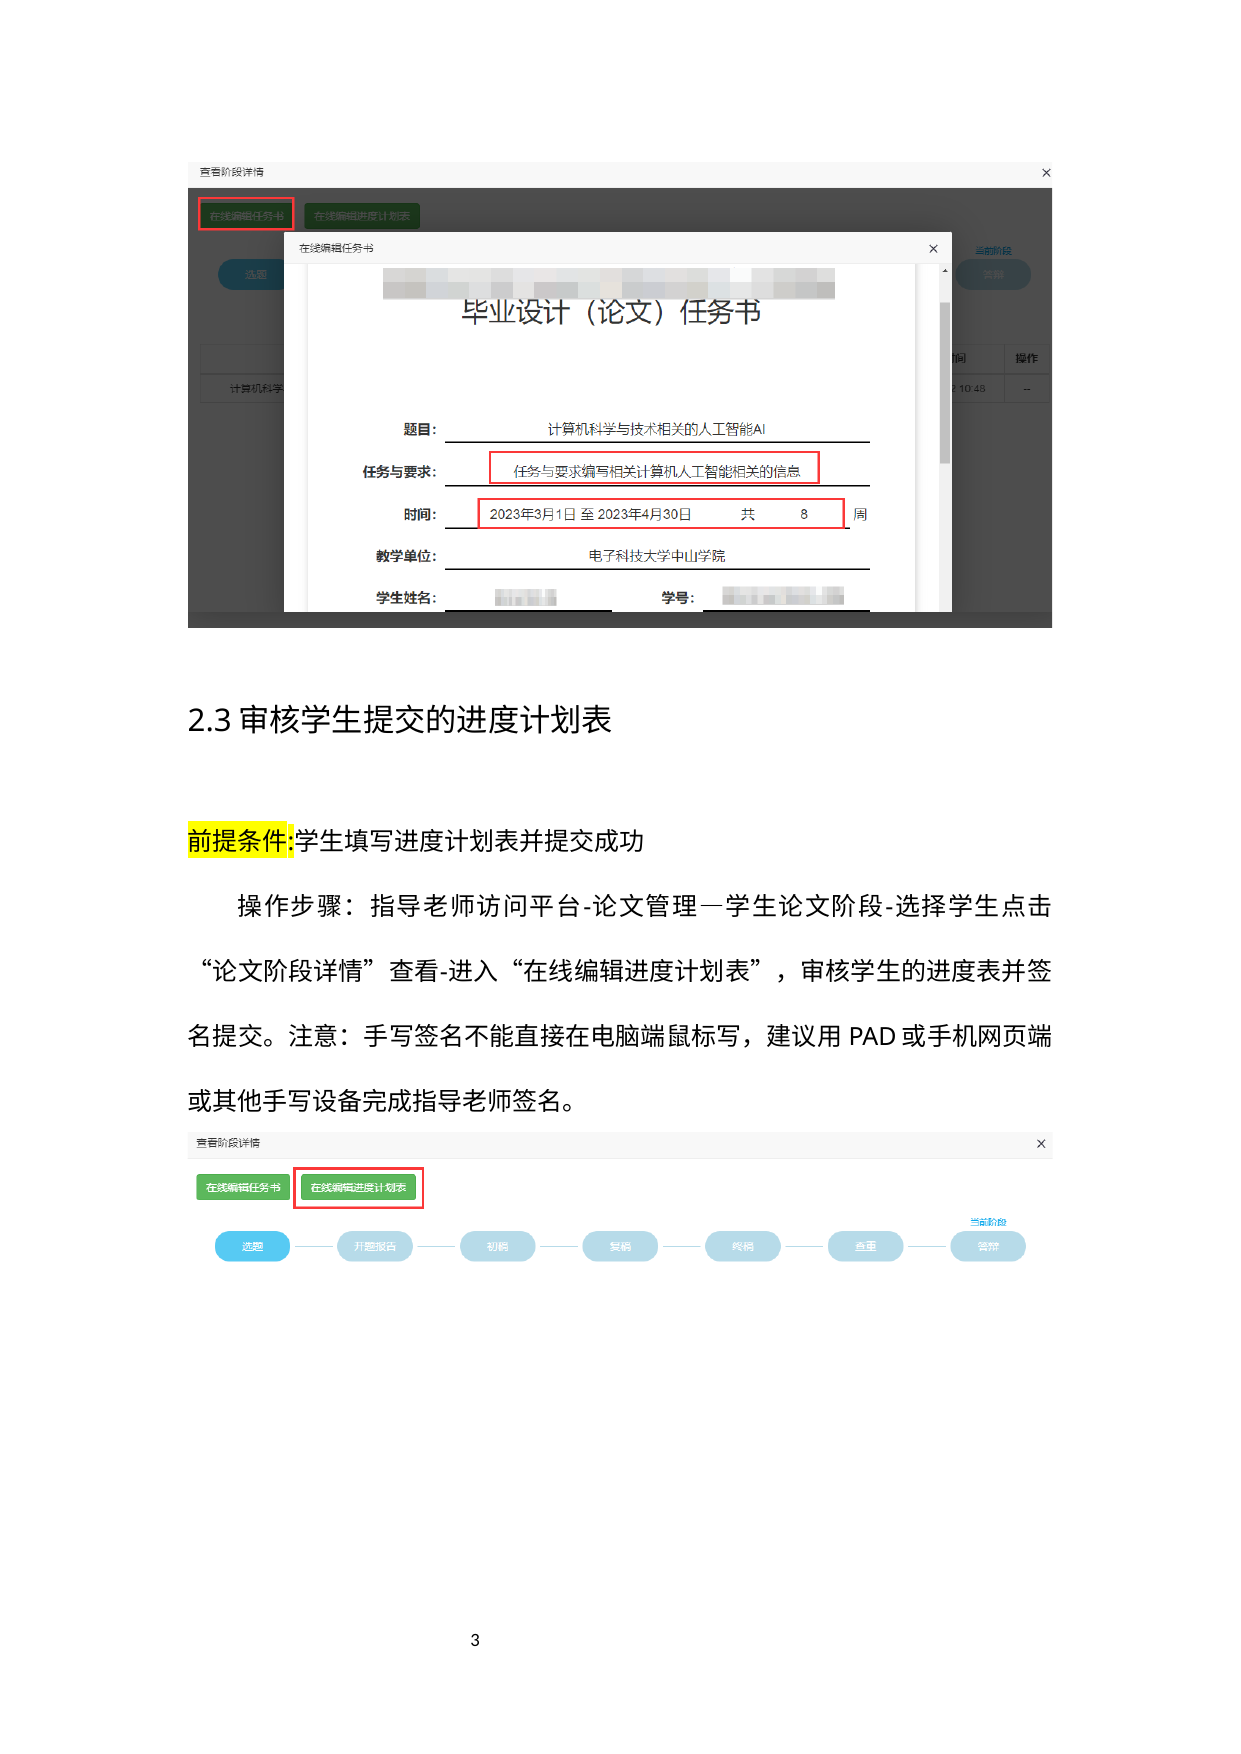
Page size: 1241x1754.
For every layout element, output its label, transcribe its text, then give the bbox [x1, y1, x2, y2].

subtitle 2.3审核学生提交的进度计划表 [187, 685, 1053, 750]
text 前提条件:学生填写进度计划表并提交成功 [187, 807, 1053, 872]
picture [188, 162, 1053, 628]
text 操作步骤：指导老师访问平台-论文管理—学生论文阶段-选择学生点击“论文阶段详情”查看-进入“在线编辑进度计划表”，审核学生的进度表并签名提交。注意：手写签名不能直接在电脑端鼠标写，建议用PAD或手机网页端或其他手写设备完成指导老师签名。 [187, 872, 1053, 1132]
picture [187, 1132, 1053, 1278]
